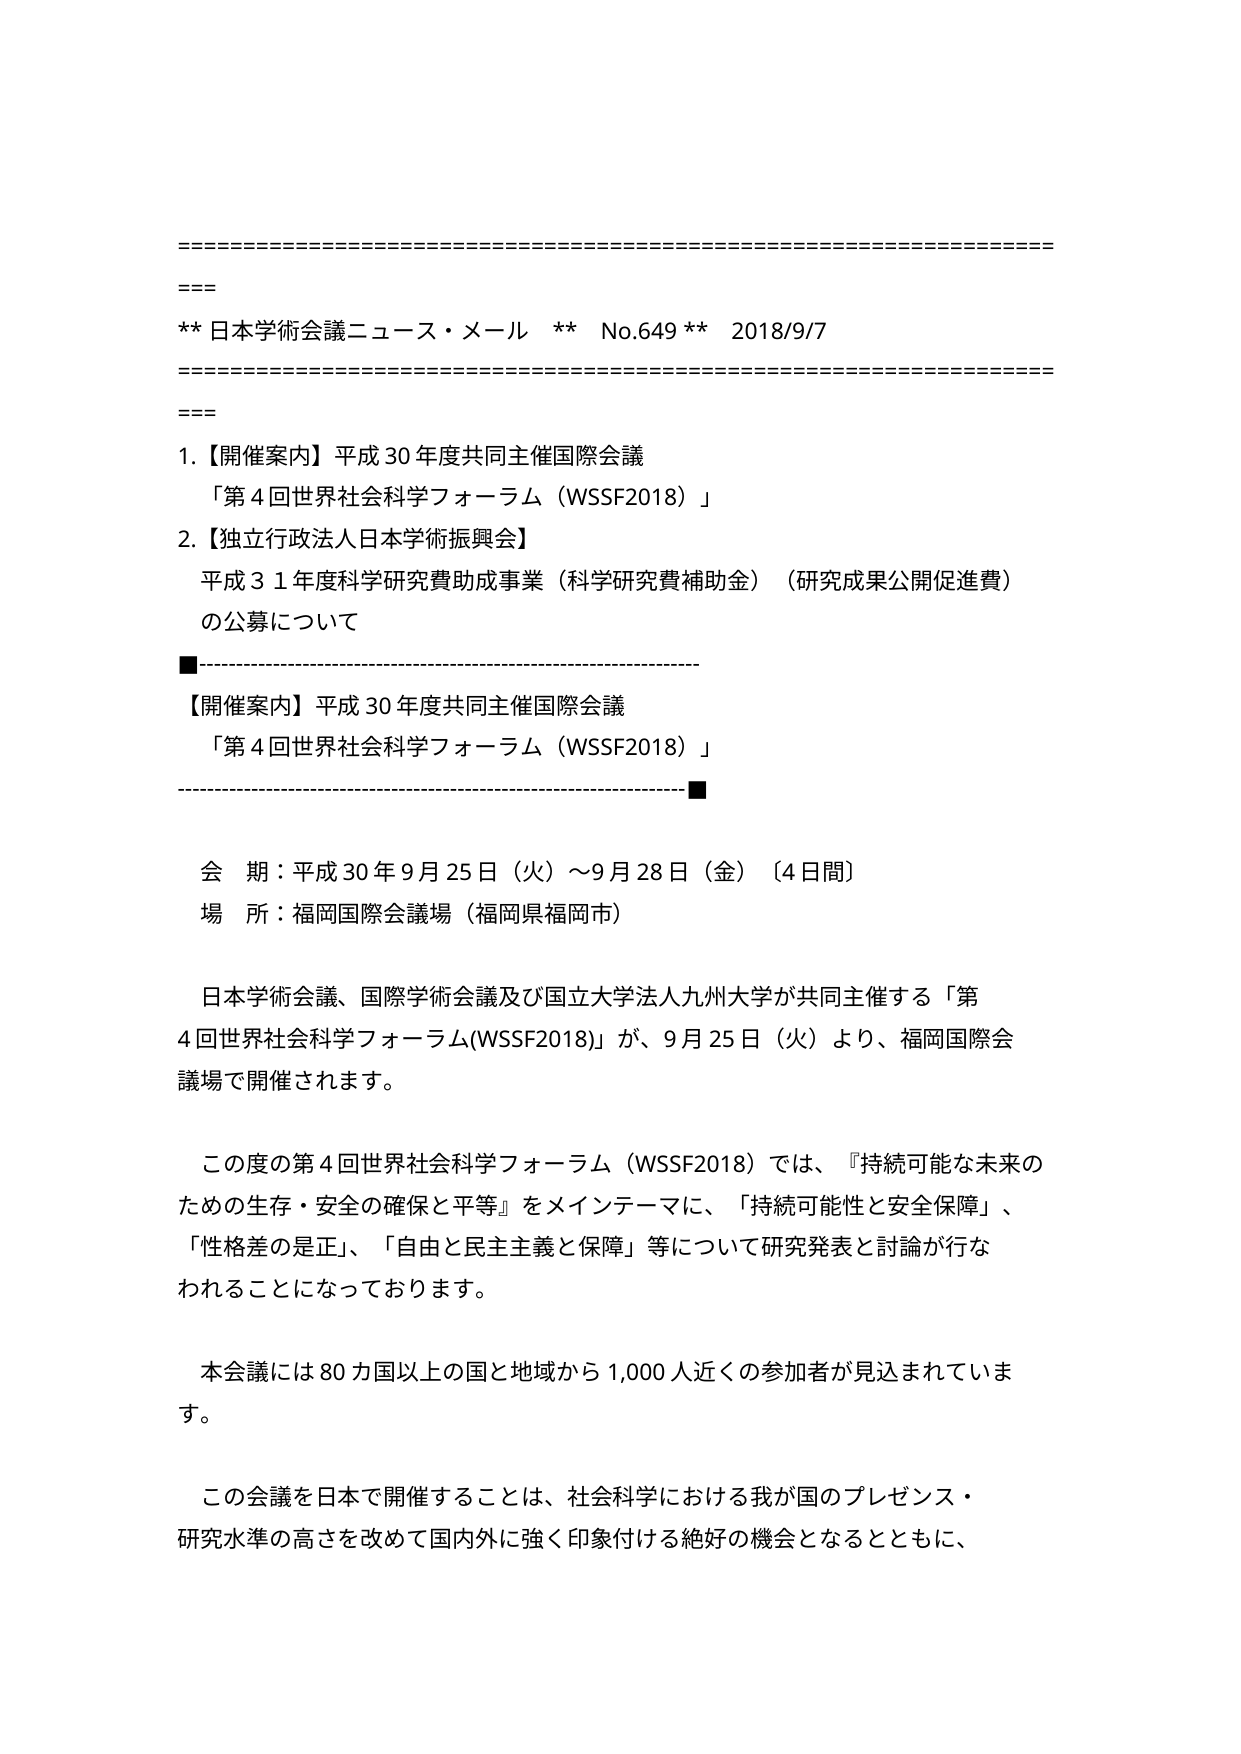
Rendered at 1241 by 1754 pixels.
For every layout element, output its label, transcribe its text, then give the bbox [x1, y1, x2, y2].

text ための生存・安全の確保と平等』をメインテーマに、「持続可能性と安全保障」、 [177, 1183, 1063, 1225]
text の公募について [177, 600, 1063, 642]
text ---------------------------------------------------------------------■ [177, 767, 1063, 808]
text 場 所：福岡国際会議場（福岡県福岡市） [177, 892, 1063, 933]
text ■-------------------------------------------------------------------- [177, 642, 1063, 683]
text ====================================================================== [177, 350, 1063, 433]
text 本会議には80カ国以上の国と地域から1,000人近くの参加者が見込まれていま [177, 1350, 1063, 1392]
text す。 [177, 1392, 1063, 1433]
text 会 期：平成30年9月25日（火）〜9月28日（金）〔4日間〕 [177, 850, 1063, 892]
text 平成３１年度科学研究費助成事業（科学研究費補助金）（研究成果公開促進費） [177, 558, 1063, 600]
text 日本学術会議、国際学術会議及び国立大学法人九州大学が共同主催する「第 [177, 975, 1063, 1017]
text 【開催案内】平成30年度共同主催国際会議 [177, 683, 1063, 725]
text 「第4回世界社会科学フォーラム（WSSF2018）」 [177, 475, 1063, 517]
text 4回世界社会科学フォーラム(WSSF2018)」が、9月25日（火）より、福岡国際会 [177, 1017, 1063, 1058]
text ====================================================================== [177, 225, 1063, 308]
text われることになっております。 [177, 1267, 1063, 1308]
text 議場で開催されます。 [177, 1058, 1063, 1100]
text 「第4回世界社会科学フォーラム（WSSF2018）」 [177, 725, 1063, 767]
text この度の第4回世界社会科学フォーラム（WSSF2018）では、『持続可能な未来の [177, 1142, 1063, 1183]
text 「性格差の是正｣、「自由と民主主義と保障」等について研究発表と討論が行な [177, 1225, 1063, 1267]
text 2.【独立行政法人日本学術振興会】 [177, 517, 1063, 558]
text この会議を日本で開催することは、社会科学における我が国のプレゼンス・ [177, 1475, 1063, 1517]
text ** 日本学術会議ニュース・メール ** No.649 ** 2018/9/7 [177, 308, 1063, 350]
text 1.【開催案内】平成30年度共同主催国際会議 [177, 433, 1063, 475]
text 研究水準の高さを改めて国内外に強く印象付ける絶好の機会となるとともに、 [177, 1517, 1063, 1558]
